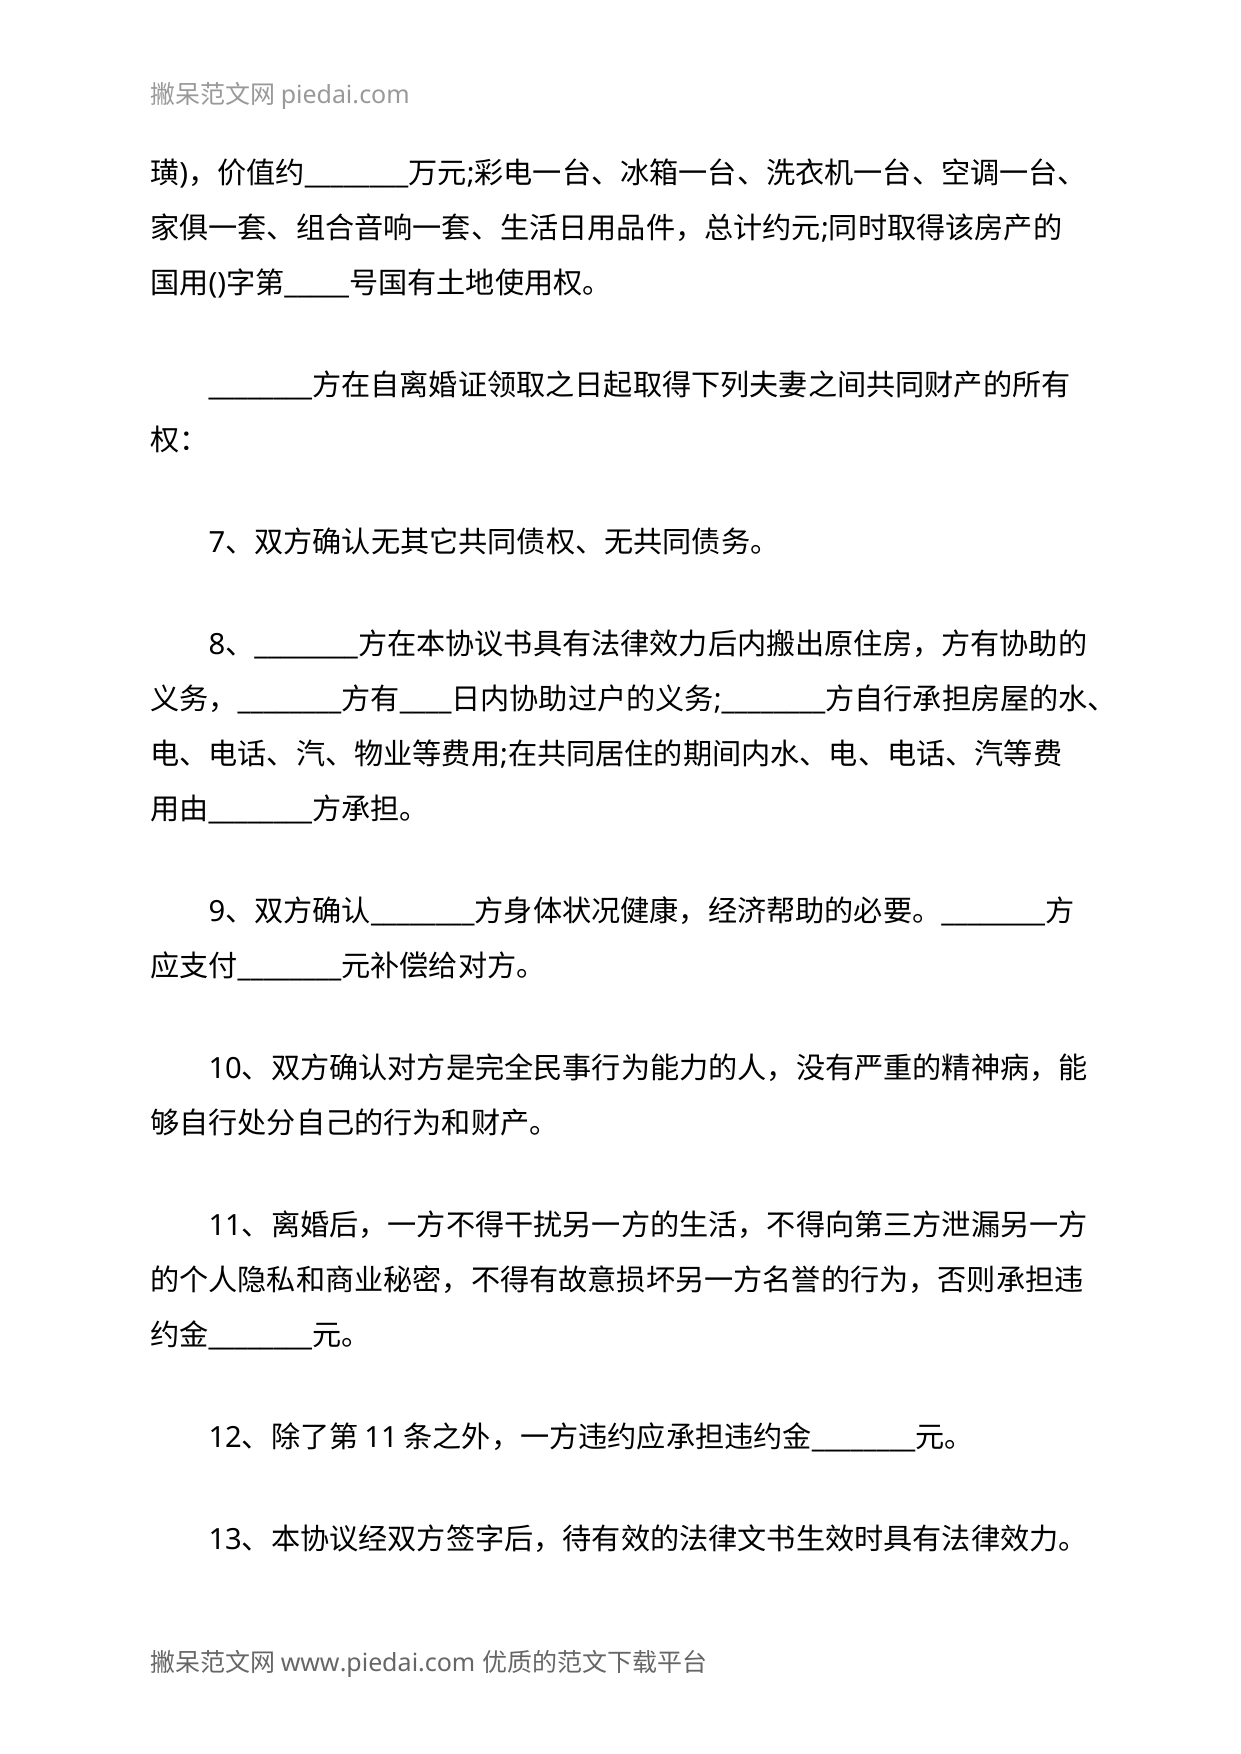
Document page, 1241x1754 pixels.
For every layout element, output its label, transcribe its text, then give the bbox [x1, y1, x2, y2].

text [150, 1515, 1090, 1558]
text 9、双方确认________方身体状况健康，经济帮助的必要。________方应支付________元补偿给对方。 [150, 888, 1090, 985]
text 8、________方在本协议书具有法律效力后内搬出原住房，方有协助的义务，________方有____日内协助过户的义务;________方自行承担房屋的水、电、电话、汽、物业等费用;在共同居住的期间内水、电、电话、汽等费用由________方承担。 [150, 621, 1090, 828]
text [150, 150, 1090, 302]
text ________方在自离婚证领取之日起取得下列夫妻之间共同财产的所有权： [150, 362, 1090, 459]
text 11、离婚后，一方不得干扰另一方的生活，不得向第三方泄漏另一方的个人隐私和商业秘密，不得有故意损坏另一方名誉的行为，否则承担违约金________元。 [150, 1201, 1090, 1354]
text 7、双方确认无其它共同债权、无共同债务。 [150, 519, 1090, 561]
text 12、除了第11条之外，一方违约应承担违约金________元。 [150, 1413, 1090, 1456]
text 10、双方确认对方是完全民事行为能力的人，没有严重的精神病，能够自行处分自己的行为和财产。 [150, 1045, 1090, 1142]
